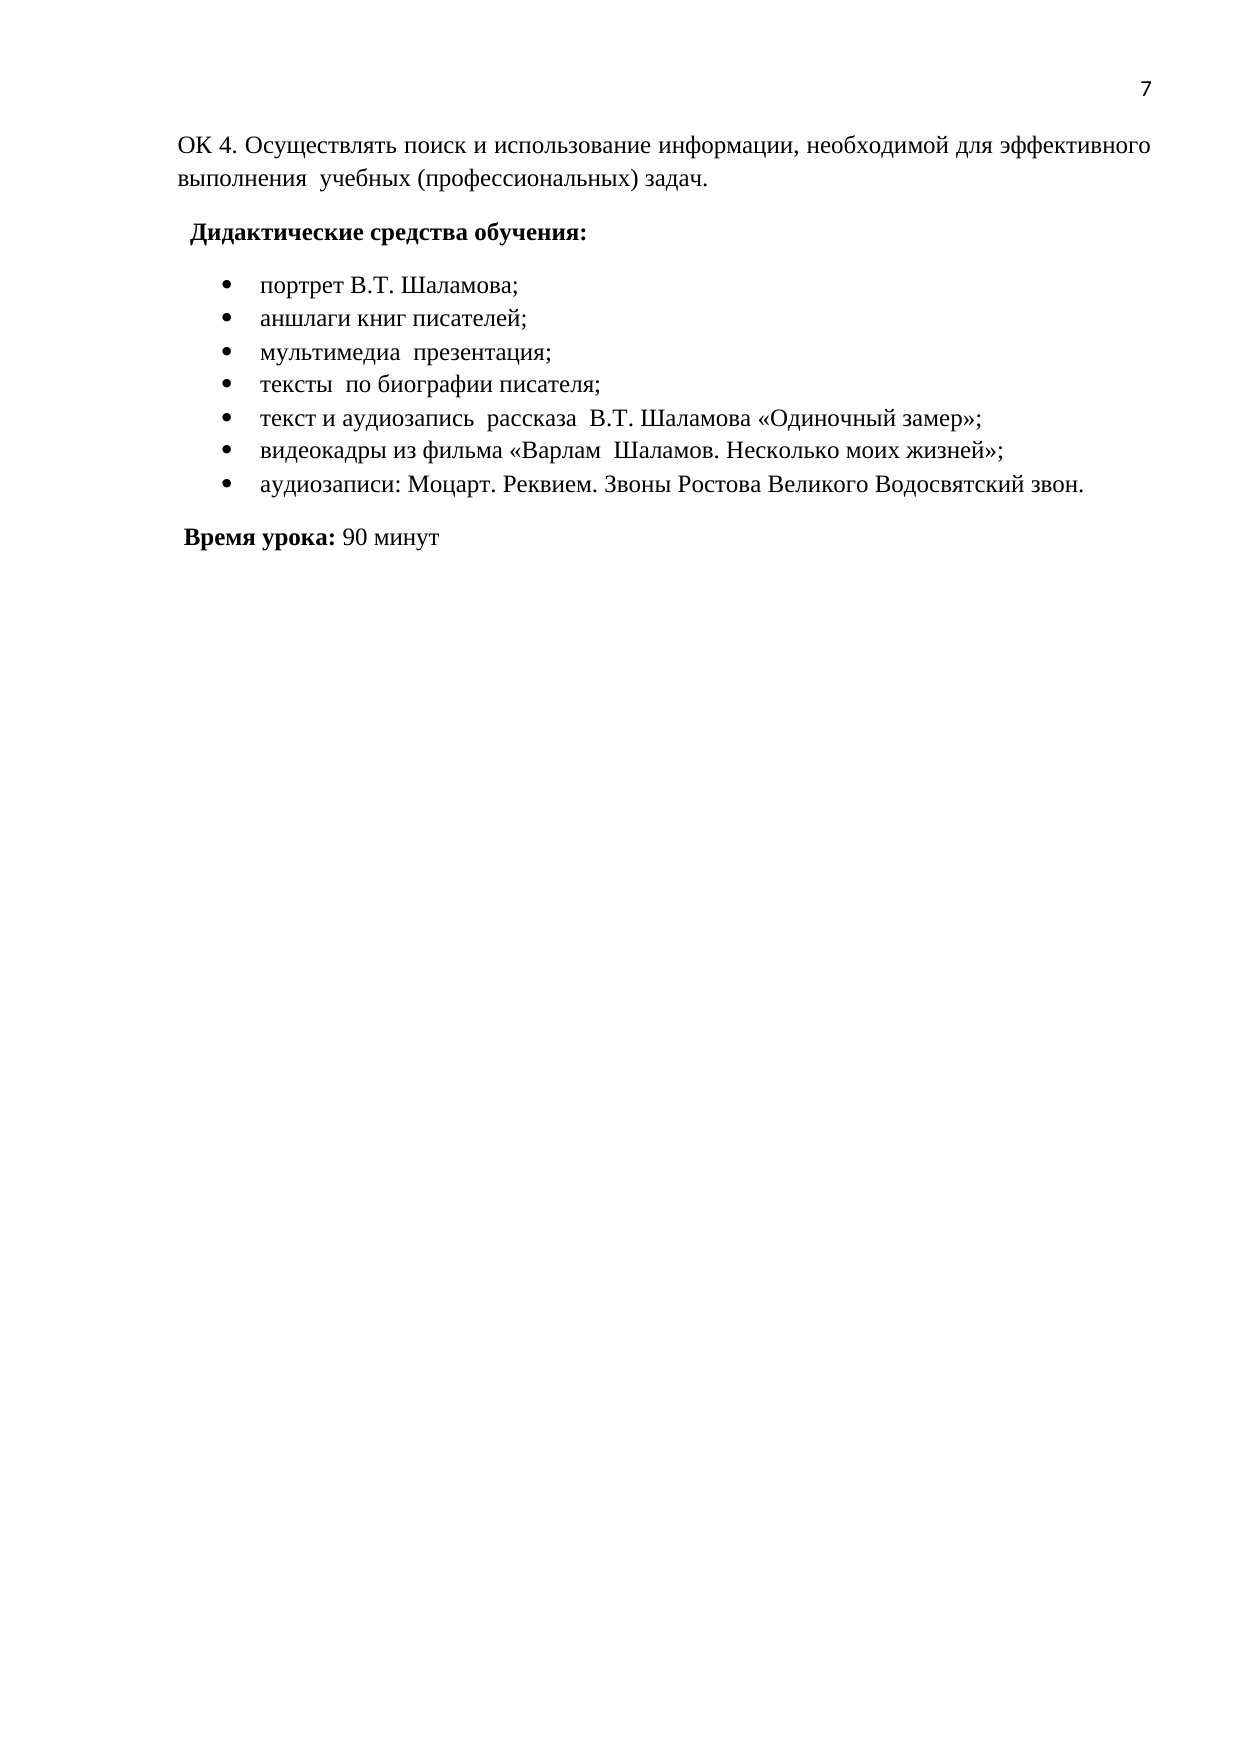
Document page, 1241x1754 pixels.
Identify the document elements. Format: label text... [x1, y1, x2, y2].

list портрет В.Т. Шаламова; [222, 271, 1152, 299]
list видеокадры из фильма «Варлам Шаламов. Несколько моих жизней»; [222, 436, 1152, 464]
text Время урока: 90 минут [177, 522, 1152, 551]
text ОК 4. Осуществлять поиск и использование информации, необходимой для эффективного выполнения учебных (профессиональных) задач. [177, 130, 1152, 192]
list тексты по биографии писателя; [222, 369, 1152, 398]
list аудиозаписи: Моцарт. Реквием. Звоны Ростова Великого Водосвятский звон. [222, 469, 1152, 497]
list мультимедиа презентация; [222, 337, 1152, 365]
list текст и аудиозапись рассказа В.Т. Шаламова «Одиночный замер»; [222, 403, 1152, 431]
list аншлаги книг писателей; [222, 303, 1152, 332]
text Дидактические средства обучения: [177, 217, 1152, 245]
